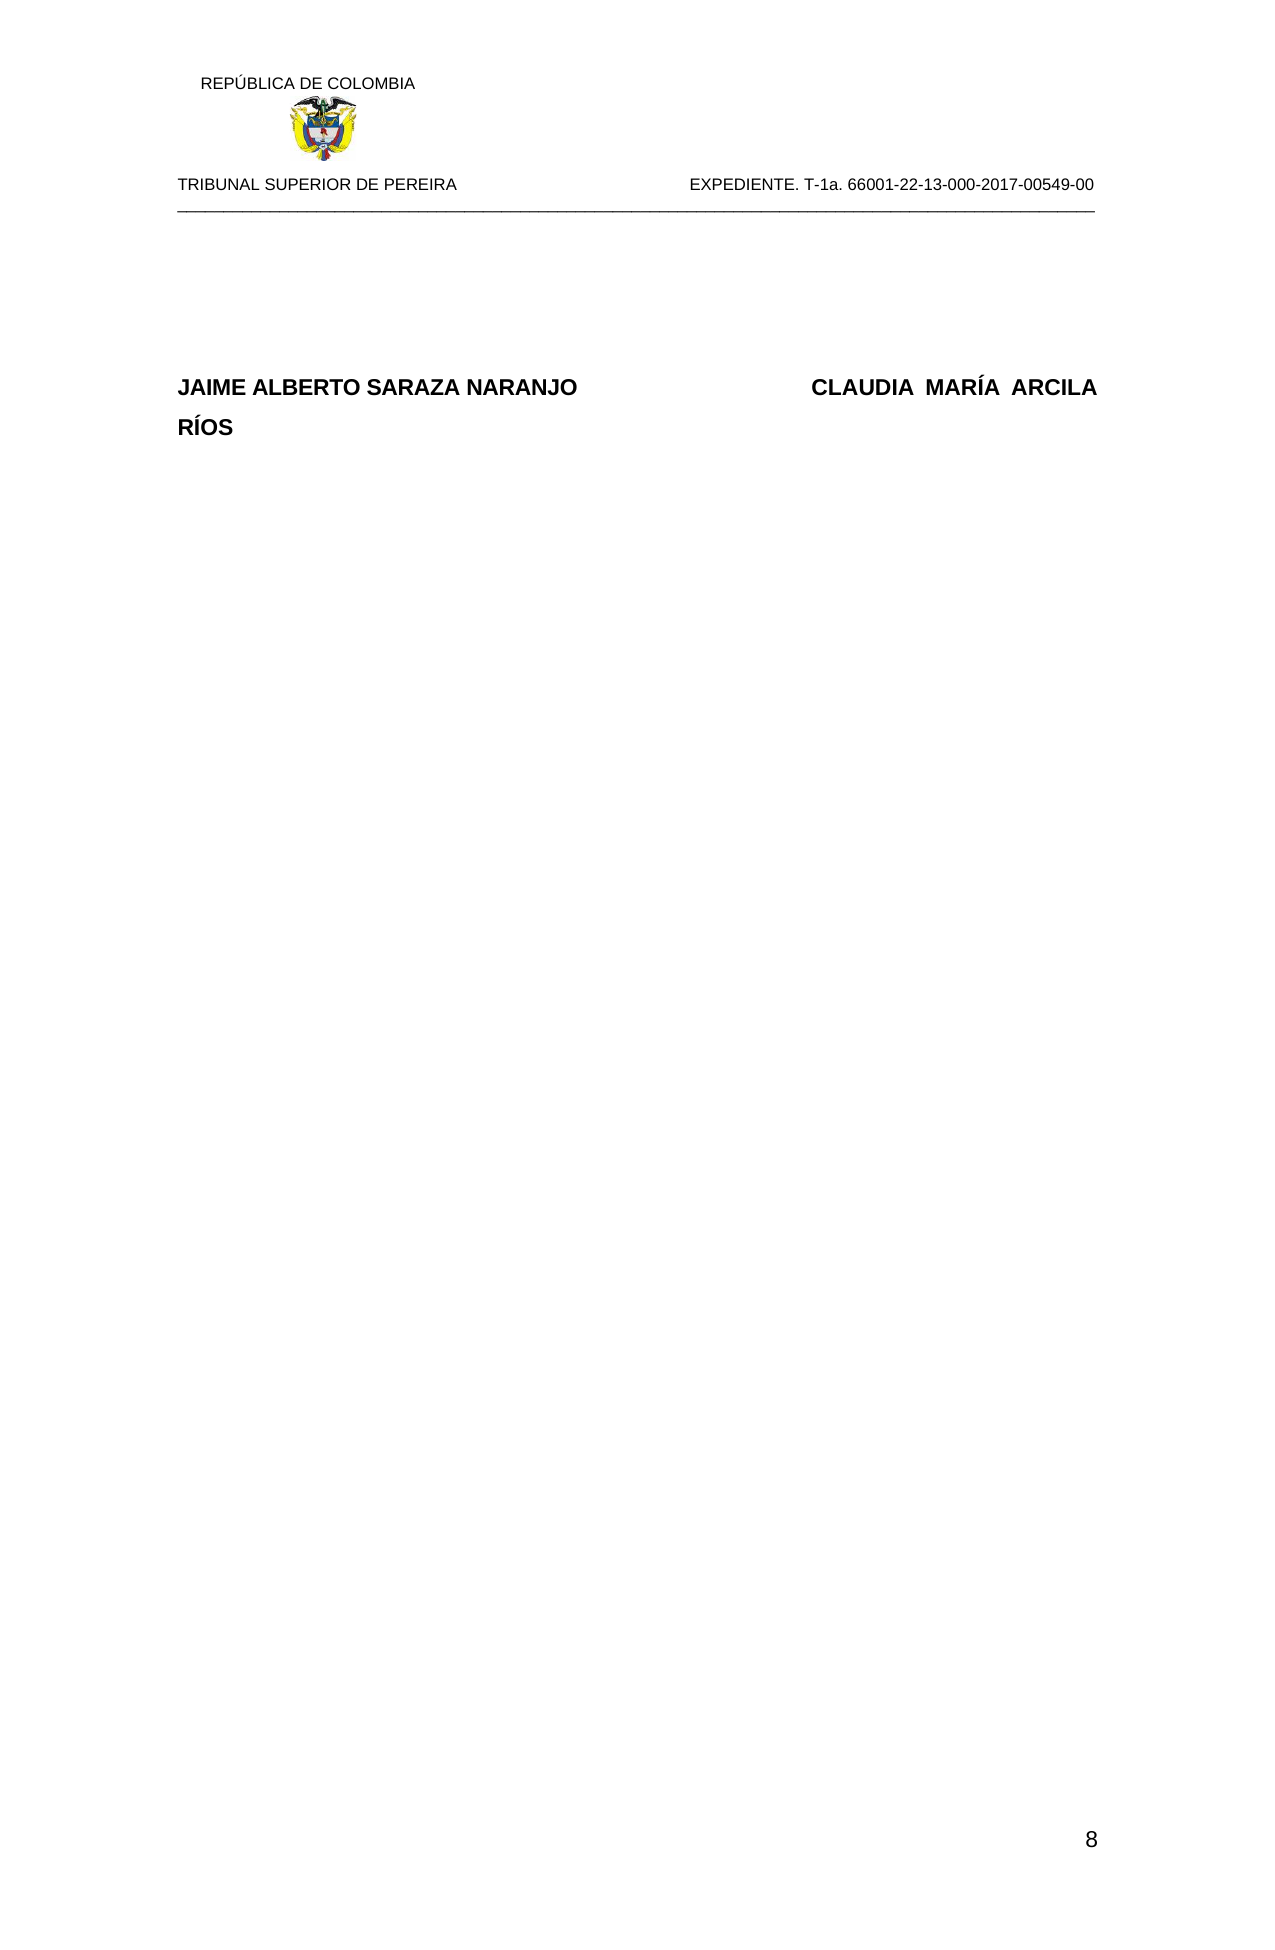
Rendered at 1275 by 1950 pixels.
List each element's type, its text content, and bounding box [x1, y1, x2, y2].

text JAIME ALBERTO SARAZA NARANJO CLAUDIA MARÍA ARCILA RÍOS [177, 374, 1098, 440]
picture [289, 96, 357, 161]
